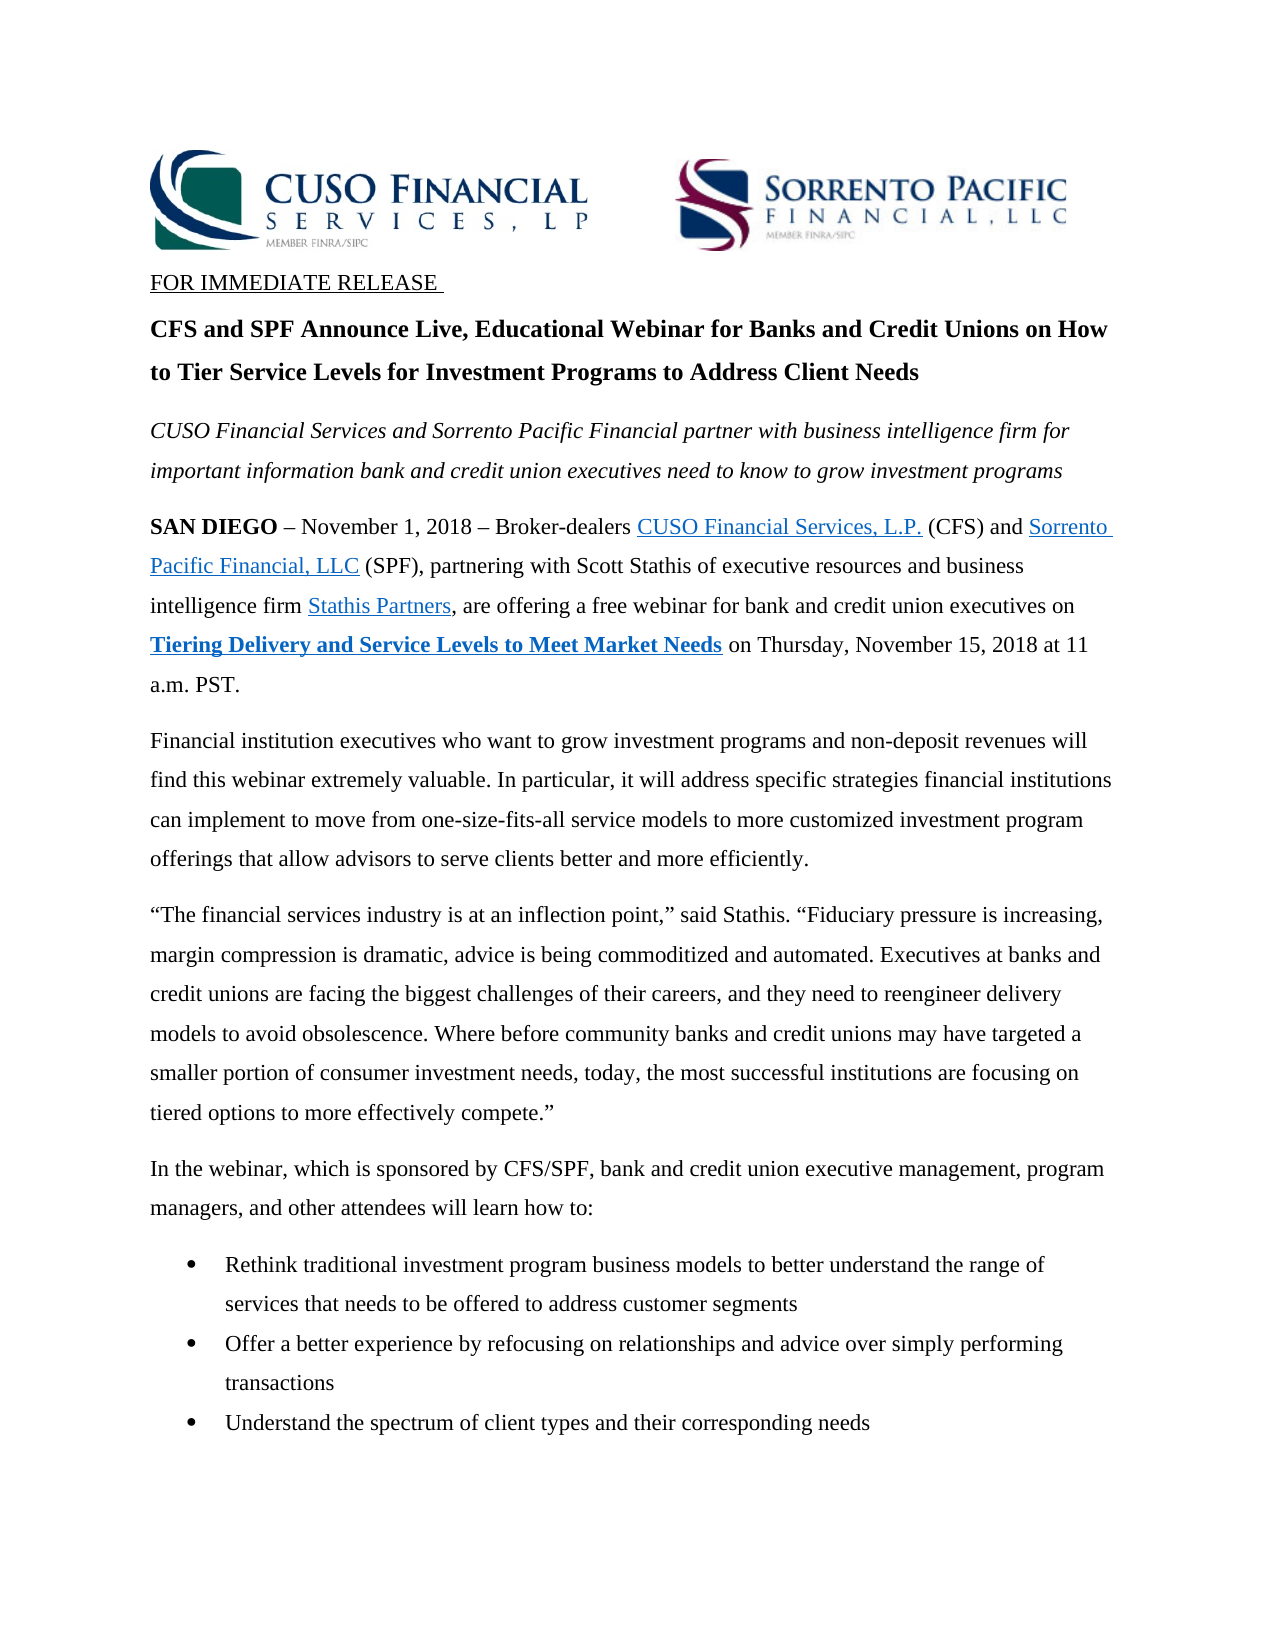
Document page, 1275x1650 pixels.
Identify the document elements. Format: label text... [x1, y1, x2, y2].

picture [150, 150, 588, 251]
text CFS and SPF Announce Live, Educational Webinar for Banks and Credit Unions on How to Tier Service Levels for Investment Programs to Address Client Needs [150, 314, 1125, 386]
list Offer a better experience by refocusing on relationships and advice over simply performing transactions [187, 1329, 1125, 1395]
text FOR IMMEDIATE RELEASE [150, 269, 1125, 296]
text Financial institution executives who want to grow investment programs and non-deposit revenues will find this webinar extremely valuable. In particular, it will address specific strategies financial institutions can implement to move from one-size-fits-all service models to more customized investment program offerings that allow advisors to serve clients better and more efficiently. [150, 727, 1125, 872]
text SAN DIEGO – November 1, 2018 – Broker-dealers CUSO Financial Services, L.P. (CFS) and Sorrento Pacific Financial, LLC (SPF), partnering with Scott Stathis of executive resources and business intelligence firm Stathis Partners, are offering a free webinar for bank and credit union executives on Tiering Delivery and Service Levels to Meet Market Needs on Thursday, November 15, 2018 at 11 a.m. PST. [150, 513, 1125, 697]
list Rethink traditional investment program business models to better understand the range of services that needs to be offered to address customer segments [187, 1251, 1125, 1316]
text In the webinar, which is sponsored by CFS/SPF, bank and credit union executive management, program managers, and other attendees will learn how to: [150, 1155, 1125, 1221]
text “The financial services industry is at an inflection point,” said Stathis. “Fiduciary pressure is increasing, margin compression is dramatic, advice is being commoditized and automated. Executives at banks and credit unions are facing the biggest challenges of their careers, and they need to reengineer delivery models to avoid obsolescence. Where before community banks and credit unions may have targeted a smaller portion of consumer investment needs, today, the most successful institutions are focusing on tiered options to more effectively compete.” [150, 901, 1125, 1125]
picture [675, 159, 1067, 251]
text CUSO Financial Services and Sorrento Pacific Financial partner with business intelligence firm for important information bank and credit union executives need to know to grow investment programs [150, 417, 1125, 483]
list Understand the spectrum of client types and their corresponding needs [187, 1408, 1125, 1435]
